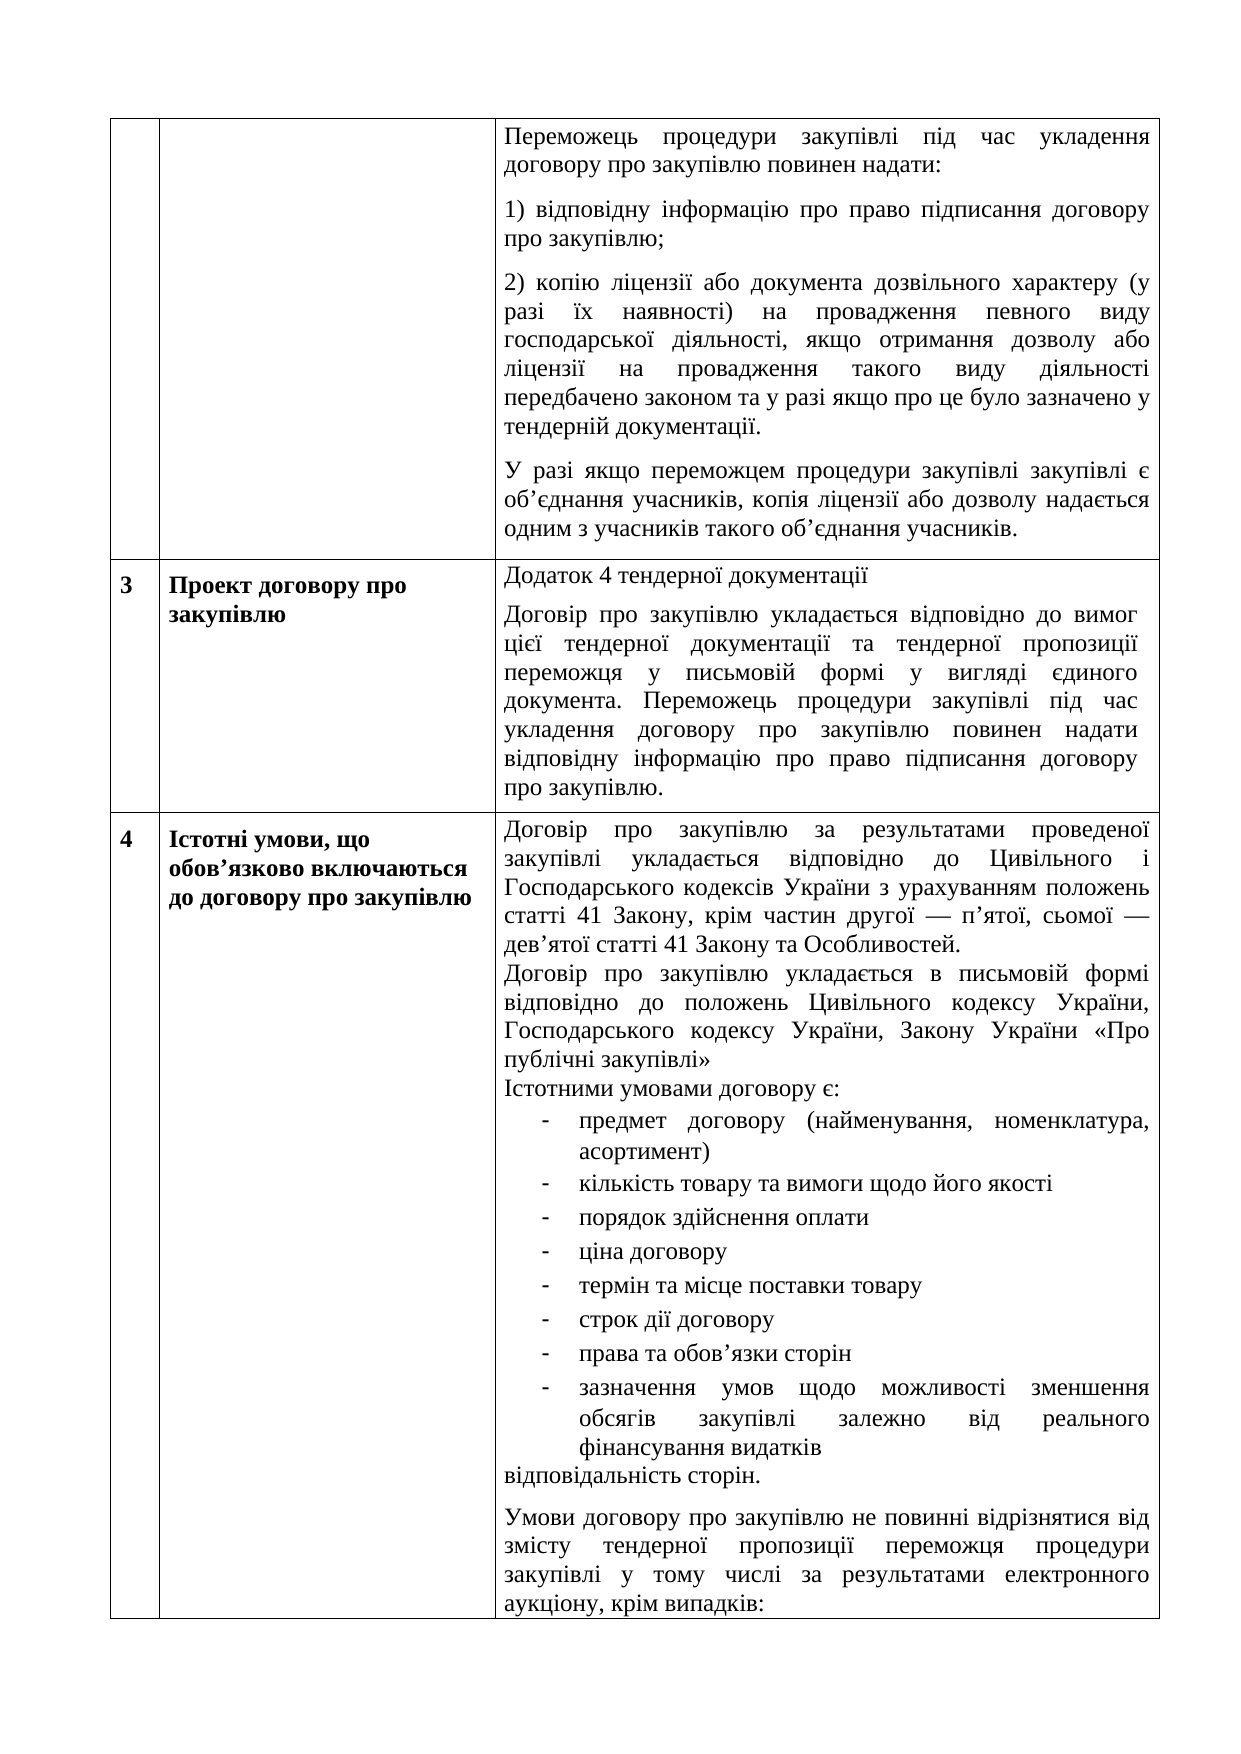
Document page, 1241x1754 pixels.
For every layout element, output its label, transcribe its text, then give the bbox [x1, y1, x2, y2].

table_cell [160, 813, 495, 1618]
table_cell 3 [111, 560, 159, 812]
table_cell 4 [111, 813, 159, 1618]
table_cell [160, 119, 495, 558]
table_cell Додаток 4 тендерної документації Договір про закупівлю укладається відповідно до вимог цієї тендерної документації та тендерної пропозиції переможця у письмовій формі у вигляді єдиного документа. Переможець процедури закупівлі під час укладення договору про закупівлю повинен надати відповідну інформацію про право підписання договору про закупівлю. [496, 560, 1159, 812]
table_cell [496, 813, 1159, 1618]
table_cell Проект договору про закупівлю [160, 560, 495, 812]
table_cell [496, 119, 1159, 558]
table_cell 2 [111, 119, 159, 558]
